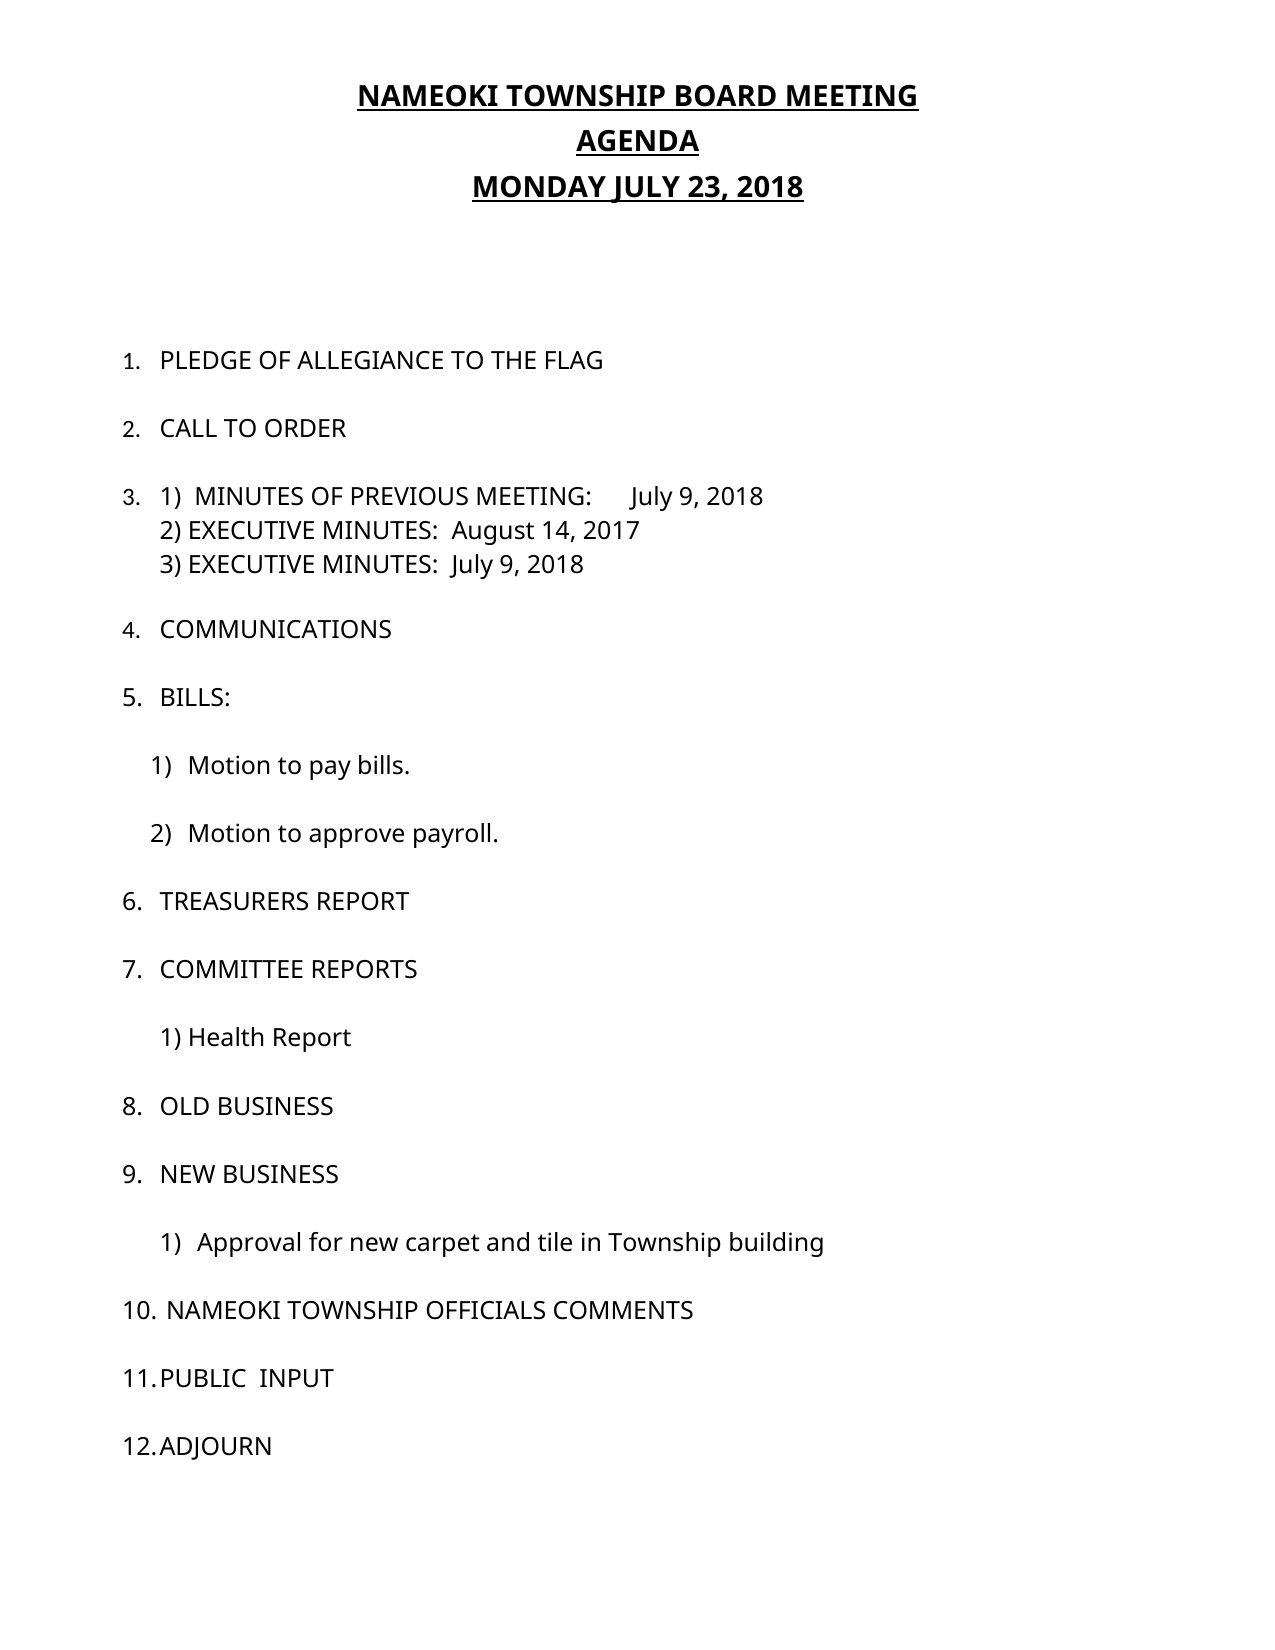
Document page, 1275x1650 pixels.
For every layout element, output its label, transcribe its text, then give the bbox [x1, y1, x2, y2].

list ADJOURN [122, 1429, 1200, 1463]
list COMMUNICATIONS [122, 611, 1200, 645]
text AGENDA [75, 121, 1200, 160]
list 3) EXECUTIVE MINUTES: July 9, 2018 [159, 547, 1200, 581]
list Motion to approve payroll. [150, 816, 1200, 850]
list COMMITTEE REPORTS [122, 952, 1200, 986]
list TREASURERS REPORT [122, 884, 1200, 918]
text MONDAY JULY 23, 2018 [75, 166, 1200, 206]
list BILLS: [122, 679, 1200, 713]
list Approval for new carpet and tile in Township building [159, 1224, 1200, 1258]
text NAMEOKI TOWNSHIP BOARD MEETING [75, 75, 1200, 115]
list 1) Health Report [159, 1020, 1200, 1054]
list OLD BUSINESS [122, 1088, 1200, 1122]
list PUBLIC INPUT [122, 1361, 1200, 1395]
list 1) MINUTES OF PREVIOUS MEETING: July 9, 2018 [122, 478, 1200, 513]
list NEW BUSINESS [122, 1156, 1200, 1190]
list PLEDGE OF ALLEGIANCE TO THE FLAG [122, 342, 1200, 376]
list CALL TO ORDER [122, 410, 1200, 444]
list NAMEOKI TOWNSHIP OFFICIALS COMMENTS [122, 1292, 1200, 1327]
list 2) EXECUTIVE MINUTES: August 14, 2017 [159, 513, 1200, 547]
list Motion to pay bills. [150, 747, 1200, 782]
